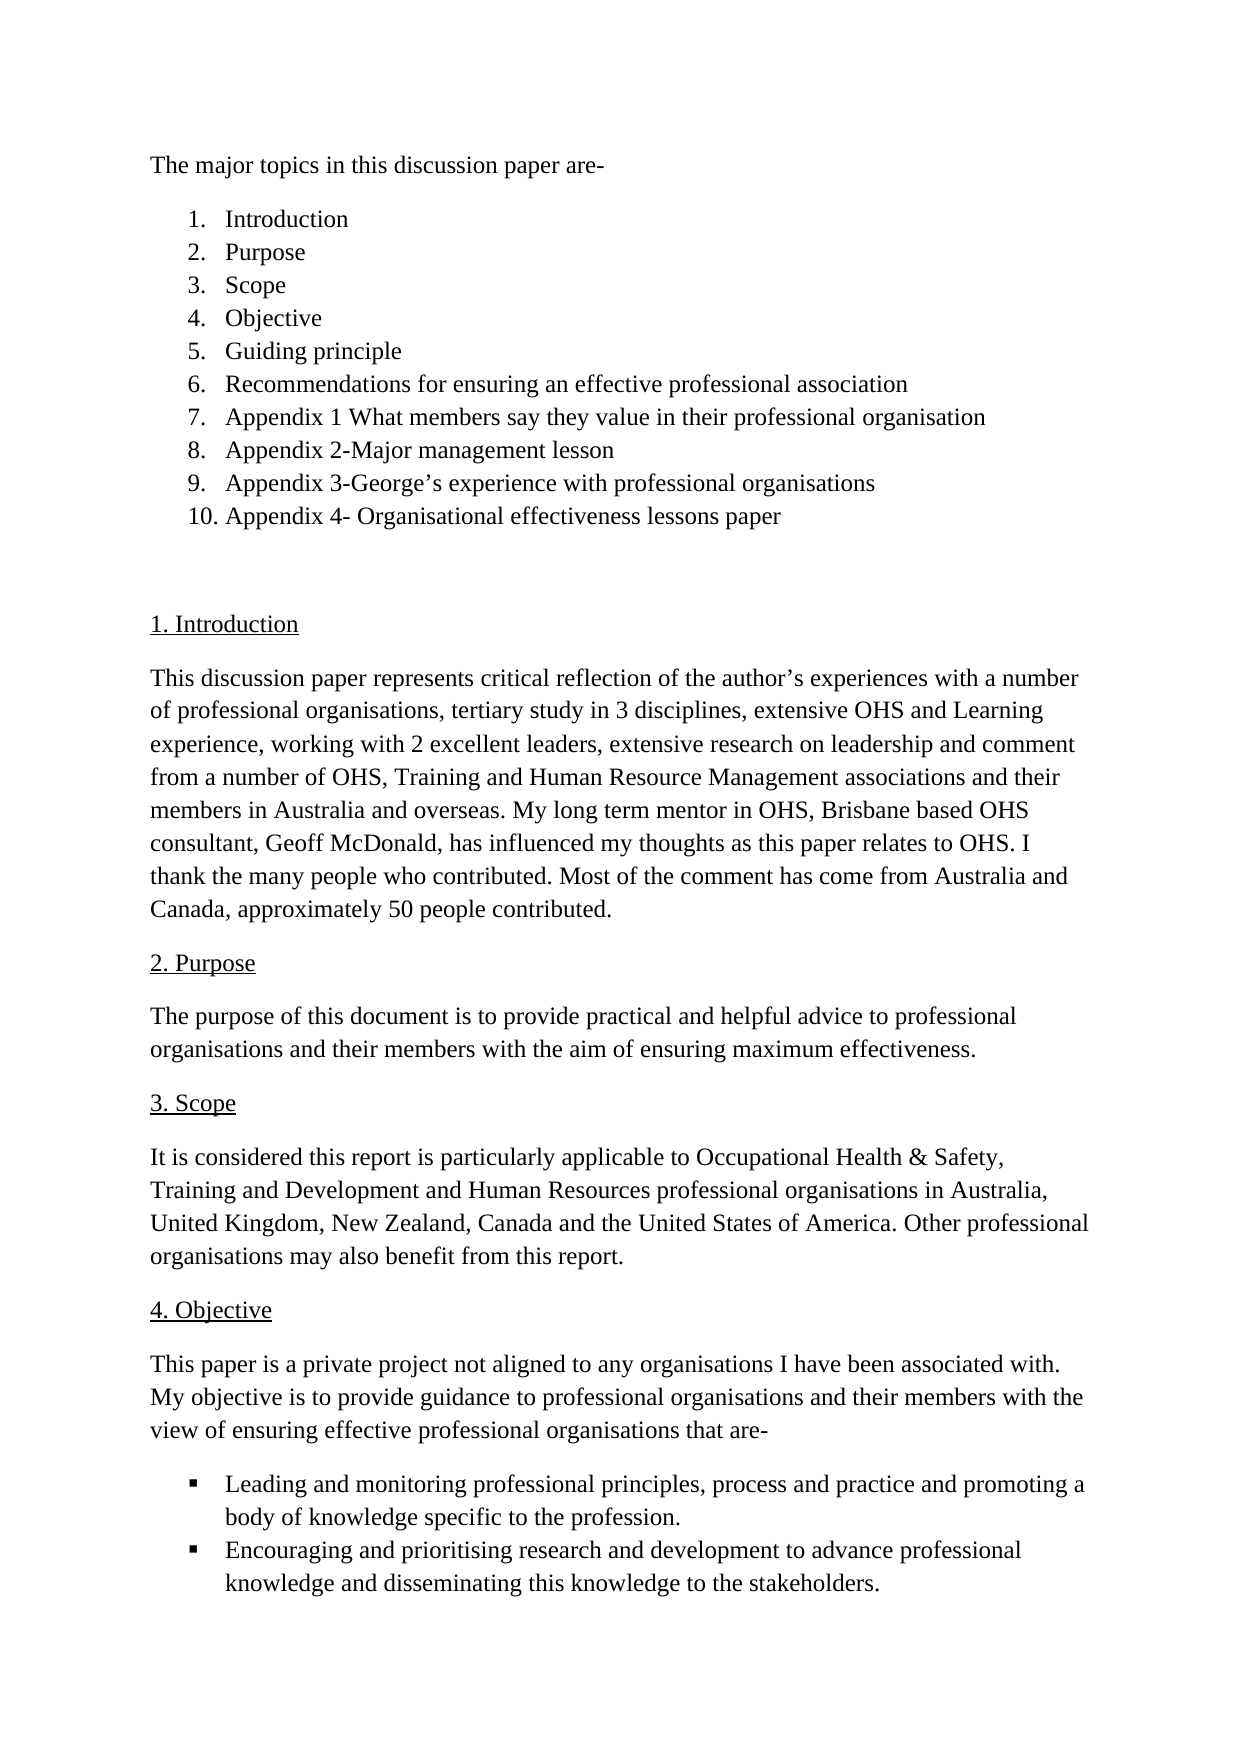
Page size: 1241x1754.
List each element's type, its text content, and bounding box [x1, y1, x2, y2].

text This paper is a private project not aligned to any organisations I have been associated with. My objective is to provide guidance to professional organisations and their members with the view of ensuring effective professional organisations that are- [150, 1349, 1090, 1444]
list Appendix 3-George’s experience with professional organisations [187, 468, 1090, 497]
list Recommendations for ensuring an effective professional association [187, 369, 1090, 398]
list Scope [187, 270, 1090, 299]
list Leading and monitoring professional principles, process and practice and promoting a body of knowledge specific to the profession. [187, 1469, 1090, 1531]
list Purpose [187, 237, 1090, 266]
list Appendix 1 What members say they value in their professional organisation [187, 402, 1090, 431]
list Encouraging and prioritising research and development to advance professional knowledge and disseminating this knowledge to the stakeholders. [187, 1535, 1090, 1597]
text 1. Introduction [150, 609, 1090, 637]
list Appendix 4- Organisational effectiveness lessons paper [187, 501, 1090, 530]
list Guiding principle [187, 336, 1090, 365]
text 4. Objective [150, 1295, 1090, 1324]
list Introduction [187, 204, 1090, 233]
text This discussion paper represents critical reflection of the author’s experiences with a number of professional organisations, tertiary study in 3 disciplines, extensive OHS and Learning experience, working with 2 excellent leaders, extensive research on leadership and comment from a number of OHS, Training and Human Resource Management associations and their members in Australia and overseas. My long term mentor in OHS, Brisbane based OHS consultant, Geoff McDonald, has influenced my thoughts as this paper relates to OHS. I thank the many people who contributed. Most of the comment has come from Australia and Canada, approximately 50 people contributed. [150, 663, 1090, 922]
list Appendix 2-Major management lesson [187, 435, 1090, 464]
text It is considered this report is particularly applicable to Occupational Health & Safety, Training and Development and Human Resources professional organisations in Australia, United Kingdom, New Zealand, Canada and the United States of America. Other professional organisations may also benefit from this report. [150, 1142, 1090, 1270]
text The major topics in this discussion paper are- [150, 150, 1090, 179]
text The purpose of this document is to provide practical and helpful advice to professional organisations and their members with the aim of ensuring maximum effectiveness. [150, 1001, 1090, 1063]
list Objective [187, 303, 1090, 332]
text 3. Scope [150, 1088, 1090, 1117]
text 2. Purpose [150, 948, 1090, 976]
